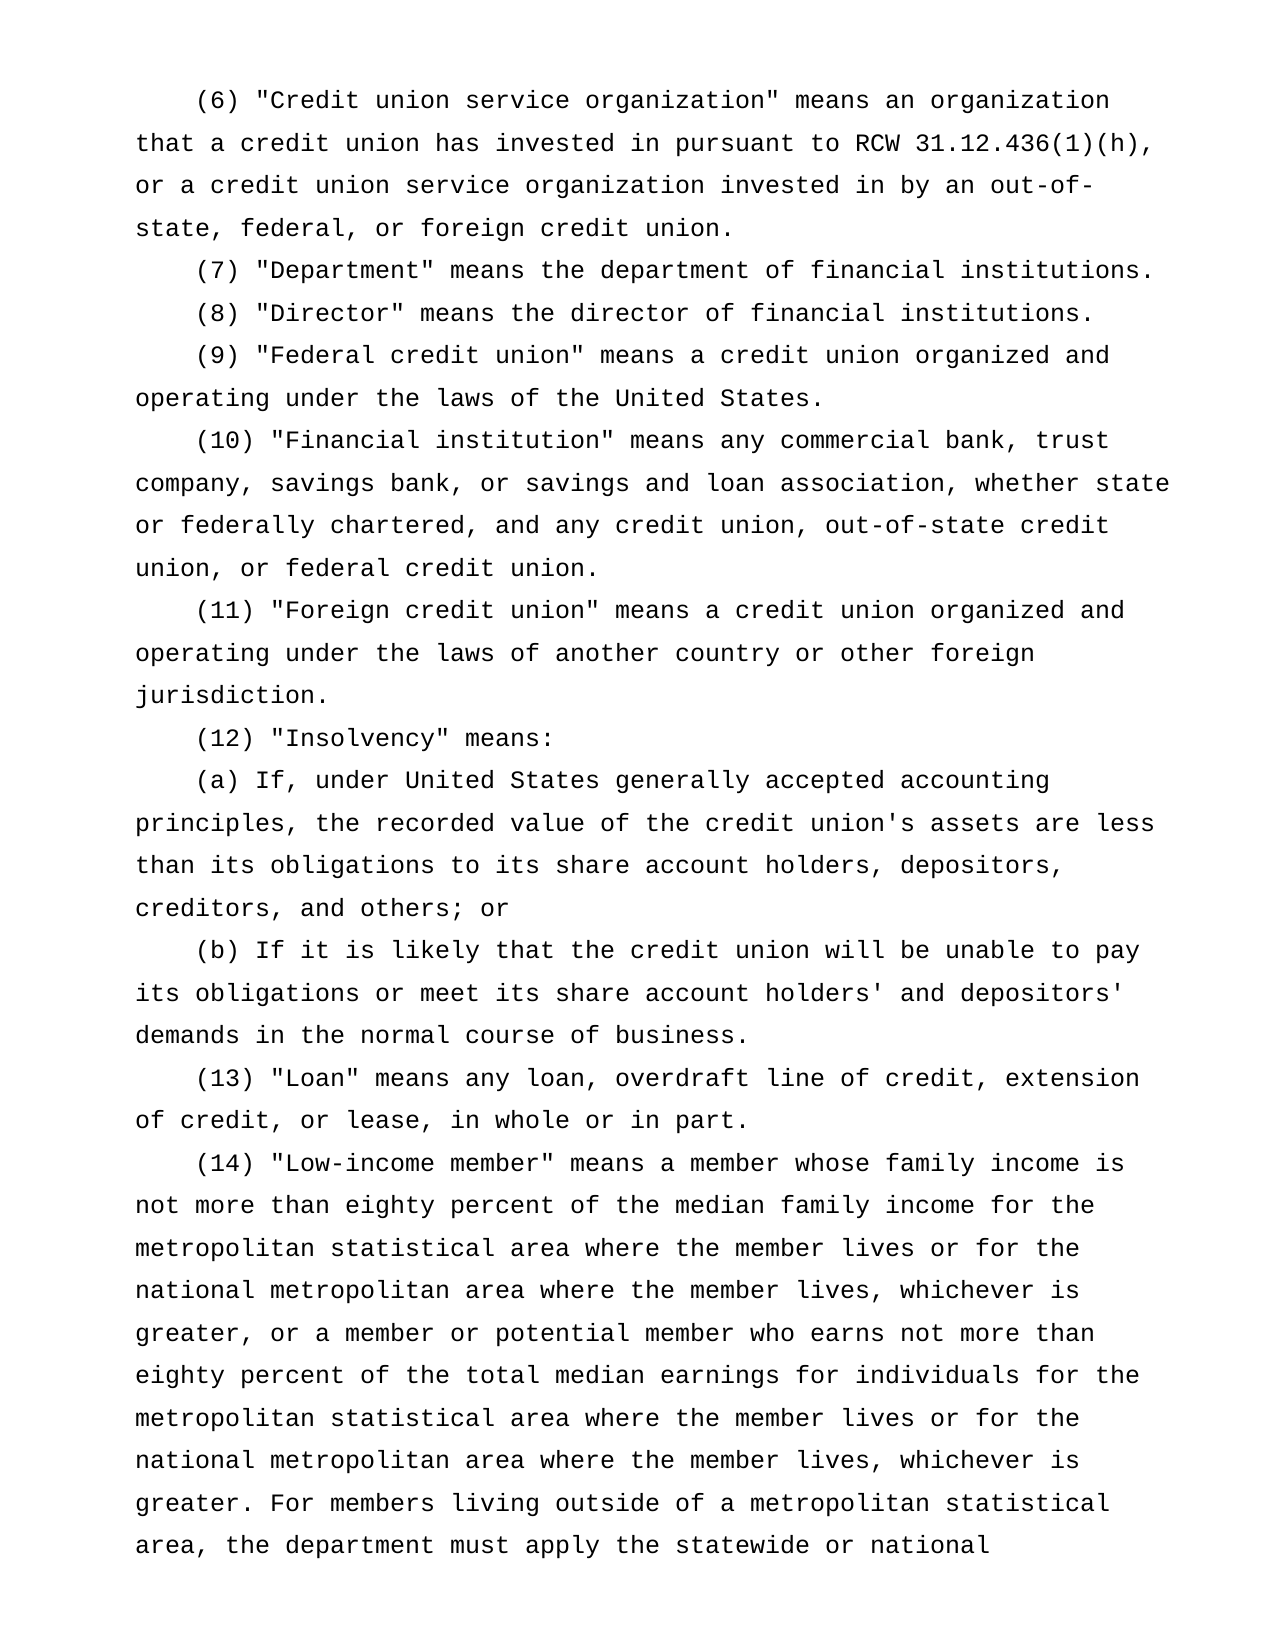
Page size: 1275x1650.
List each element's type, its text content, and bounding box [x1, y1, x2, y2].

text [135, 1137, 1170, 1562]
text (11) "Foreign credit union" means a credit union organized and operating under the laws of another country or other foreign jurisdiction. [135, 585, 1170, 712]
text (8) "Director" means the director of financial institutions. [135, 287, 1170, 330]
text (13) "Loan" means any loan, overdraft line of credit, extension of credit, or lease, in whole or in part. [135, 1052, 1170, 1137]
text (b) If it is likely that the credit union will be unable to pay its obligations or meet its share account holders' and depositors' demands in the normal course of business. [135, 925, 1170, 1052]
text (10) "Financial institution" means any commercial bank, trust company, savings bank, or savings and loan association, whether state or federally chartered, and any credit union, out-of-state credit union, or federal credit union. [135, 415, 1170, 585]
text (a) If, under United States generally accepted accounting principles, the recorded value of the credit union's assets are less than its obligations to its share account holders, depositors, creditors, and others; or [135, 755, 1170, 925]
text (12) "Insolvency" means: [135, 712, 1170, 755]
text (9) "Federal credit union" means a credit union organized and operating under the laws of the United States. [135, 330, 1170, 415]
text (6) "Credit union service organization" means an organization that a credit union has invested in pursuant to RCW 31.12.436(1)(h), or a credit union service organization invested in by an out-of-state, federal, or foreign credit union. [135, 75, 1170, 245]
text (7) "Department" means the department of financial institutions. [135, 245, 1170, 287]
